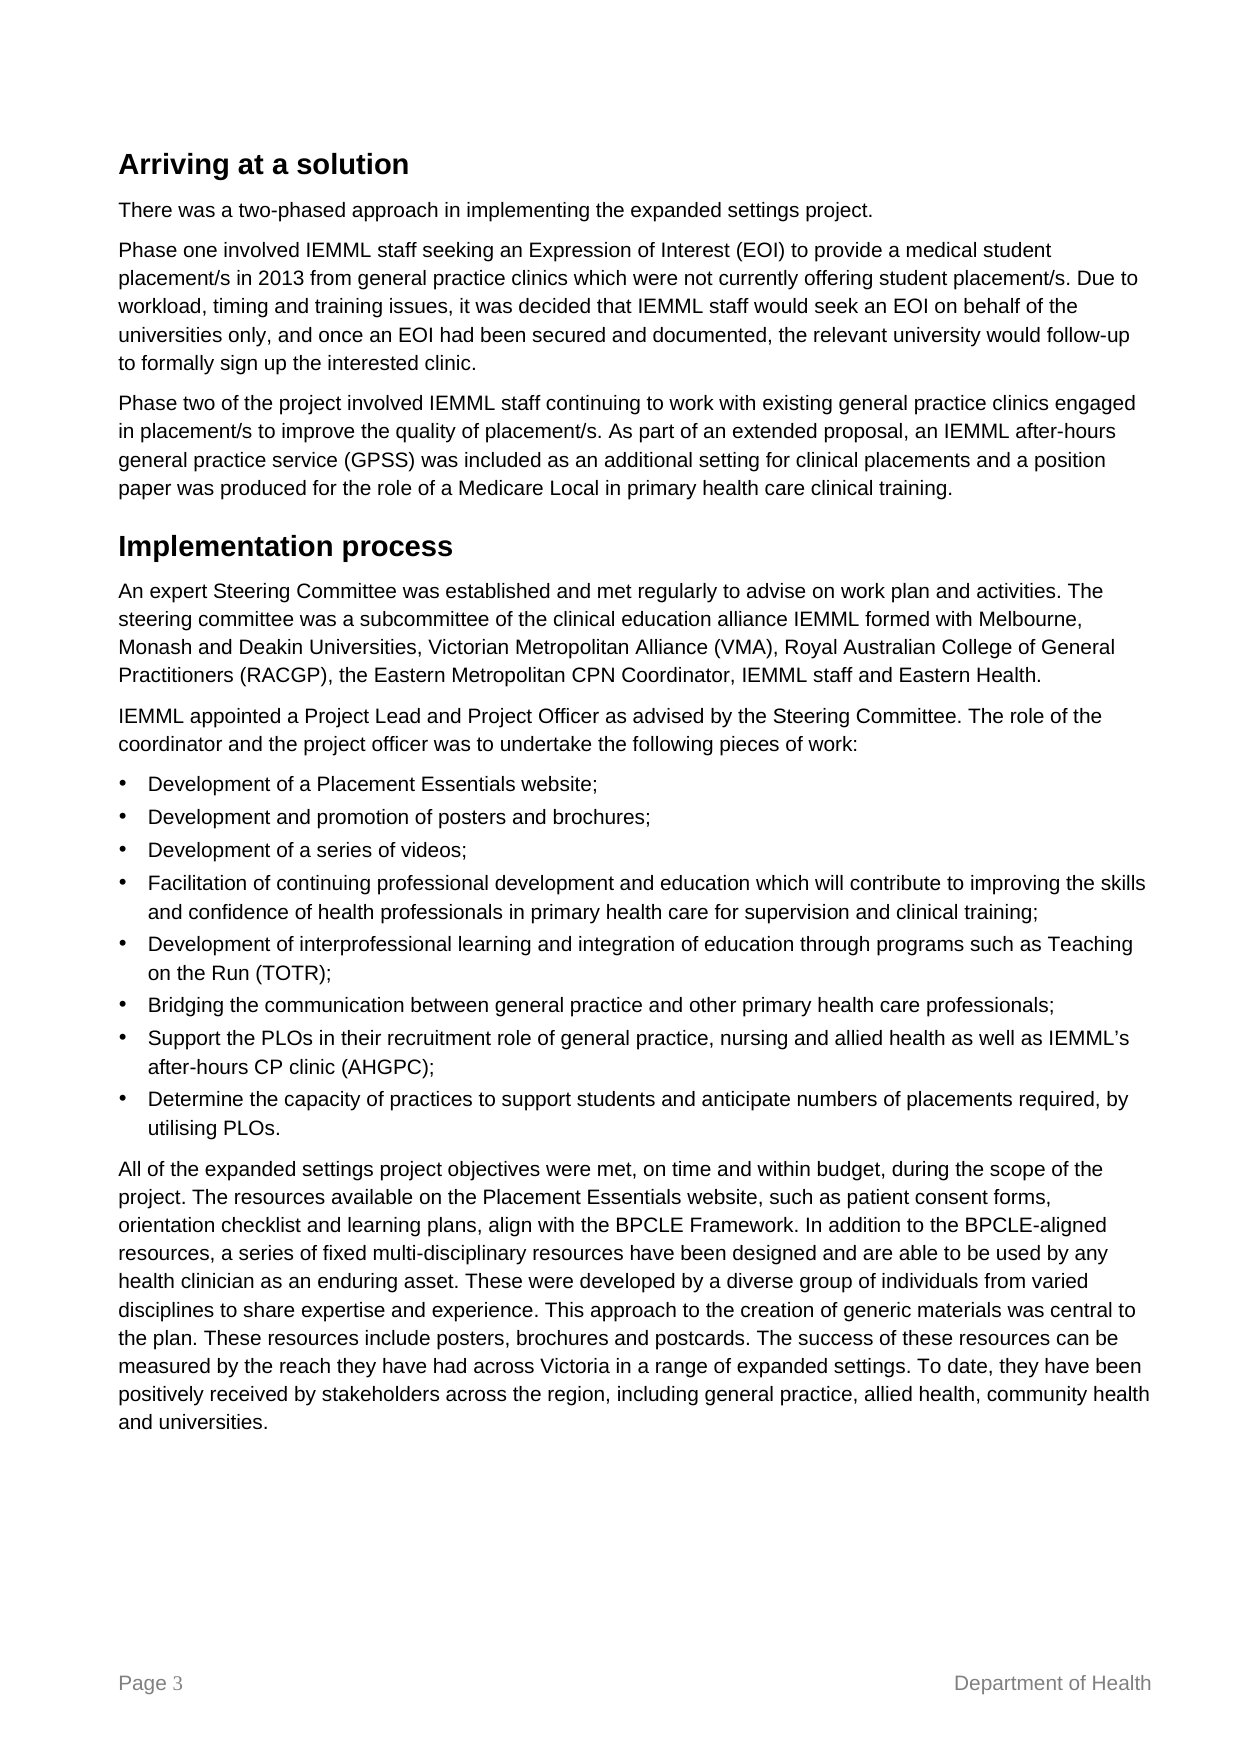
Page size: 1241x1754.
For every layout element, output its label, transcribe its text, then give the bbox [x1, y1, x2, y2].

text An expert Steering Committee was established and met regularly to advise on work plan and activities. The steering committee was a subcommittee of the clinical education alliance IEMML formed with Melbourne, Monash and Deakin Universities, Victorian Metropolitan Alliance (VMA), Royal Australian College of General Practitioners (RACGP), the Eastern Metropolitan CPN Coordinator, IEMML staff and Eastern Health. [118, 575, 1152, 687]
text Phase one involved IEMML staff seeking an Expression of Interest (EOI) to provide a medical student placement/s in 2013 from general practice clinics which were not currently offering student placement/s. Due to workload, timing and training issues, it was decided that IEMML staff would seek an EOI on behalf of the universities only, and once an EOI had been secured and documented, the relevant university would follow-up to formally sign up the interested clinic. [118, 234, 1152, 374]
text Development of a series of videos; [118, 834, 1152, 863]
text Development and promotion of posters and brochures; [118, 801, 1152, 830]
text Development of a Placement Essentials website; [118, 768, 1152, 797]
text Facilitation of continuing professional development and education which will contribute to improving the skills and confidence of health professionals in primary health care for supervision and clinical training; [118, 867, 1152, 924]
text Development of interprofessional learning and integration of education through programs such as Teaching on the Run (TOTR); [118, 928, 1152, 985]
text IEMML appointed a Project Lead and Project Officer as advised by the Steering Committee. The role of the coordinator and the project officer was to undertake the following pieces of work: [118, 700, 1152, 756]
text Determine the capacity of practices to support students and anticipate numbers of placements required, by utilising PLOs. [118, 1083, 1152, 1140]
subtitle Arriving at a solution [118, 147, 1152, 181]
subtitle Implementation process [118, 529, 1152, 562]
text All of the expanded settings project objectives were met, on time and within budget, during the scope of the project. The resources available on the Placement Essentials website, such as patient consent forms, orientation checklist and learning plans, align with the BPCLE Framework. In addition to the BPCLE-aligned resources, a series of fixed multi-disciplinary resources have been designed and are able to be used by any health clinician as an enduring asset. These were developed by a diverse group of individuals from varied disciplines to share expertise and experience. This approach to the creation of generic materials was central to the plan. These resources include posters, brochures and postcards. The success of these resources can be measured by the reach they have had across Victoria in a range of expanded settings. To date, they have been positively received by stakeholders across the region, including general practice, allied health, community health and universities. [118, 1153, 1152, 1434]
text There was a two-phased approach in implementing the expanded settings project. [118, 193, 1152, 221]
text Support the PLOs in their recruitment role of general practice, nursing and allied health as well as IEMML’s after-hours CP clinic (AHGPC); [118, 1022, 1152, 1079]
text Phase two of the project involved IEMML staff continuing to work with existing general practice clinics engaged in placement/s to improve the quality of placement/s. As part of an extended proposal, an IEMML after-hours general practice service (GPSS) was included as an additional setting for clinical placements and a position paper was produced for the role of a Medicare Local in primary health care clinical training. [118, 387, 1152, 499]
text Bridging the communication between general practice and other primary health care professionals; [118, 989, 1152, 1018]
